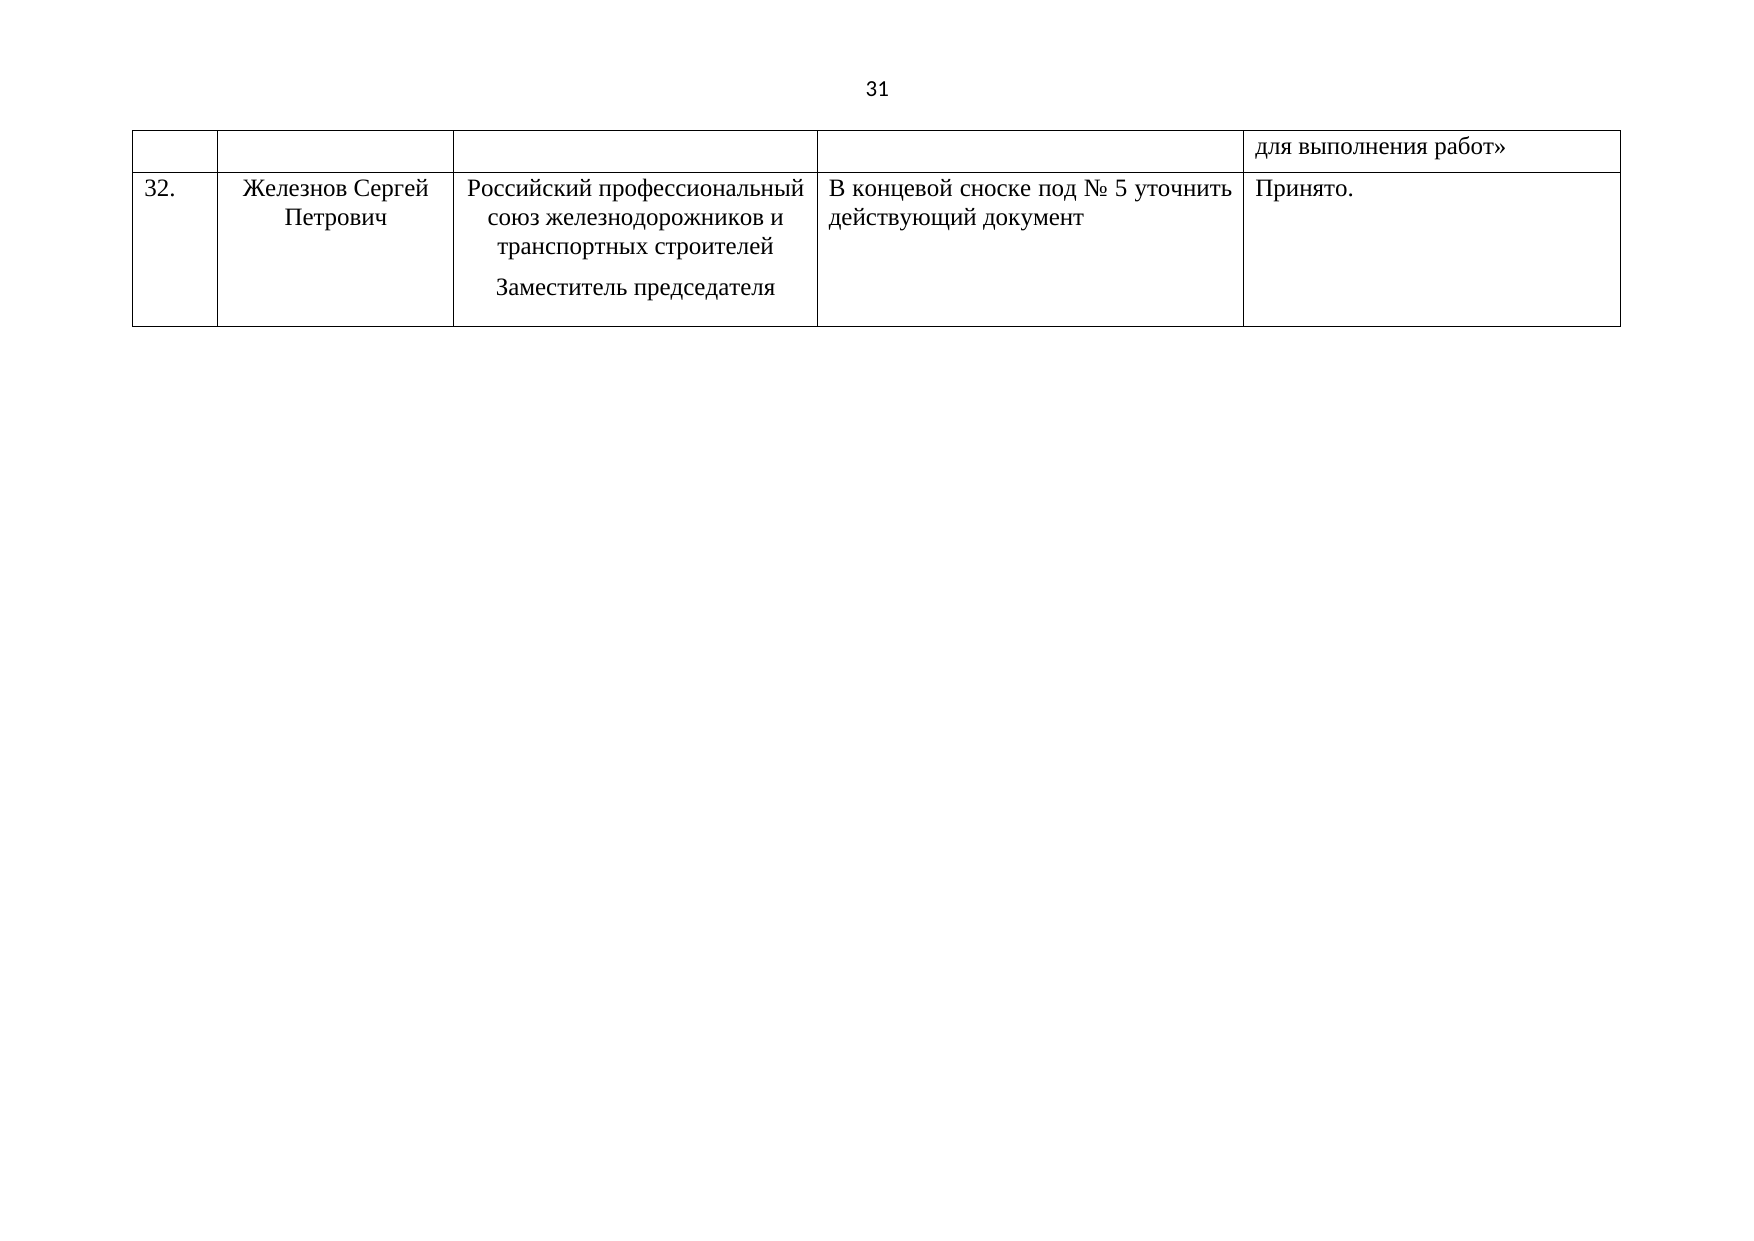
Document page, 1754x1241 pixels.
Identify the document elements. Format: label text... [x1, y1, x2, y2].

table_cell Железнов Сергей Петрович [218, 173, 453, 326]
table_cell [1244, 131, 1620, 172]
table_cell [818, 131, 1243, 172]
table_cell Российский профессиональный союз железнодорожников и транспортных строителей Заместитель председателя [454, 173, 817, 326]
table_cell Принято. [1244, 173, 1620, 326]
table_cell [454, 131, 817, 172]
table_cell [133, 131, 217, 172]
table_cell В концевой сноске под № 5 уточнить действующий документ [818, 173, 1243, 326]
table_cell [133, 173, 217, 326]
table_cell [218, 131, 453, 172]
